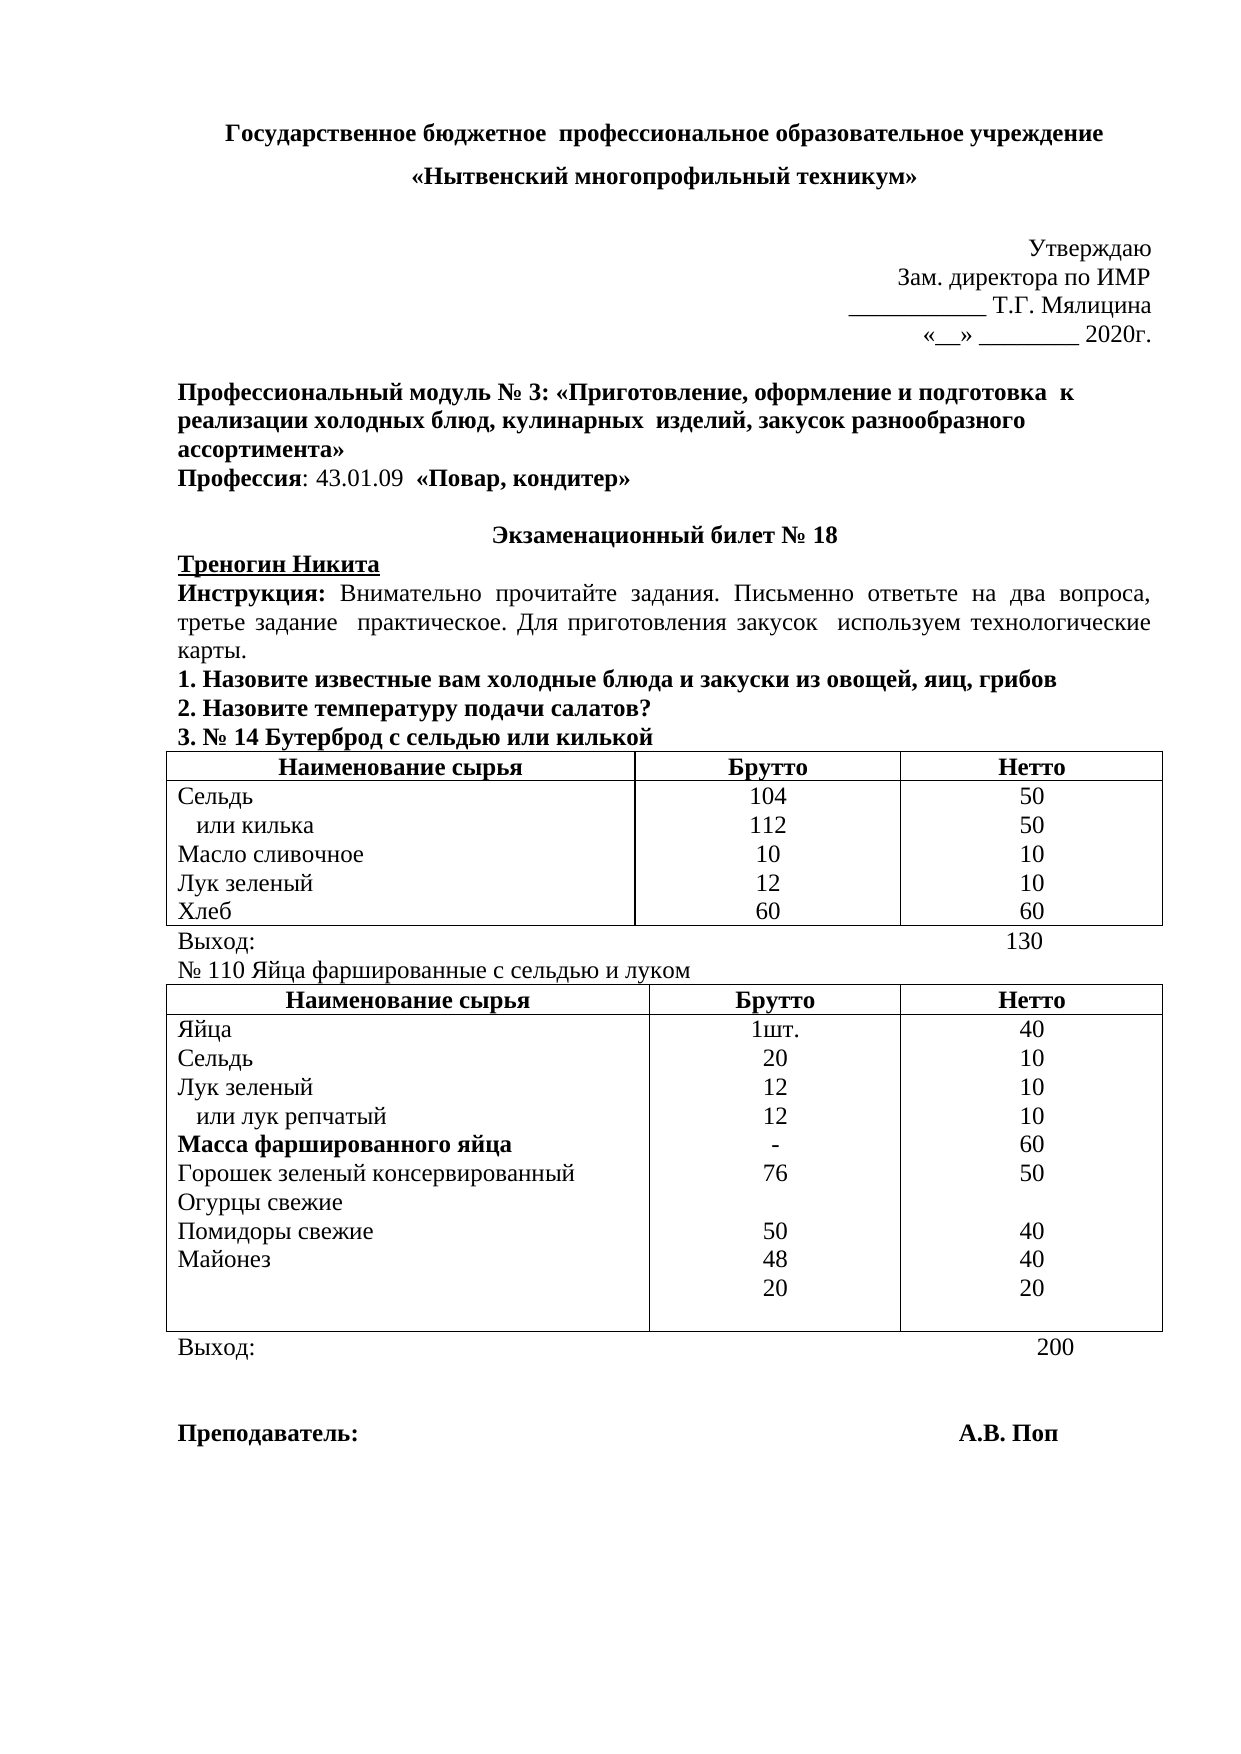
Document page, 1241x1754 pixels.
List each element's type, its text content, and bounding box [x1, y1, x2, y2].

table_header Наименование сырья [167, 752, 634, 780]
text 1. Назовите известные вам холодные блюда и закуски из овощей, яиц, грибов [177, 664, 1152, 693]
text 3. № 14 Бутерброд с сельдью или килькой [177, 722, 1152, 751]
table_cell 1шт. 20 12 12 - 76 50 48 20 [650, 1015, 900, 1331]
text «__» ________ 2020г. [177, 319, 1152, 348]
text ___________ Т.Г. Мялицина [177, 291, 1152, 319]
table_cell 104 112 10 12 60 [636, 781, 900, 925]
table_cell 50 50 10 10 60 [901, 781, 1162, 925]
table_header Нетто [901, 752, 1162, 780]
table_cell Яйца Сельдь Лук зеленый или лук репчатый Масса фаршированного яйца Горошек зеленый консервированный Огурцы свежие Помидоры свежие Майонез [167, 1015, 649, 1331]
table_header Нетто [901, 985, 1162, 1013]
table_header Брутто [650, 985, 900, 1013]
text Государственное бюджетное профессиональное образовательное учреждение «Нытвенский многопрофильный техникум» [177, 118, 1152, 190]
text Профессия: 43.01.09 «Повар, кондитер» [177, 463, 1152, 492]
text Профессиональный модуль № 3: «Приготовление, оформление и подготовка к реализации холодных блюд, кулинарных изделий, закусок разнообразного ассортимента» [177, 377, 1152, 463]
text 2. Назовите температуру подачи салатов? [177, 693, 1152, 722]
text Инструкция: Внимательно прочитайте задания. Письменно ответьте на два вопроса, третье задание практическое. Для приготовления закусок используем технологические карты. [177, 578, 1152, 664]
text Преподаватель: А.В. Поп [177, 1418, 1152, 1447]
table_cell Сельдь или килька Масло сливочное Лук зеленый Хлеб [167, 781, 634, 925]
table_header Наименование сырья [167, 985, 649, 1013]
table_header Брутто [636, 752, 900, 780]
text Экзаменационный билет № 18 [177, 521, 1152, 549]
text Зам. директора по ИМР [177, 262, 1152, 291]
text Треногин Никита [177, 549, 1152, 578]
text Выход: 130 [177, 926, 1152, 955]
text № 110 Яйца фаршированные с сельдью и луком [177, 955, 1152, 984]
text Выход: 200 [177, 1332, 1152, 1361]
table_cell 40 10 10 10 60 50 40 40 20 [901, 1015, 1162, 1331]
text Утверждаю [177, 233, 1152, 262]
